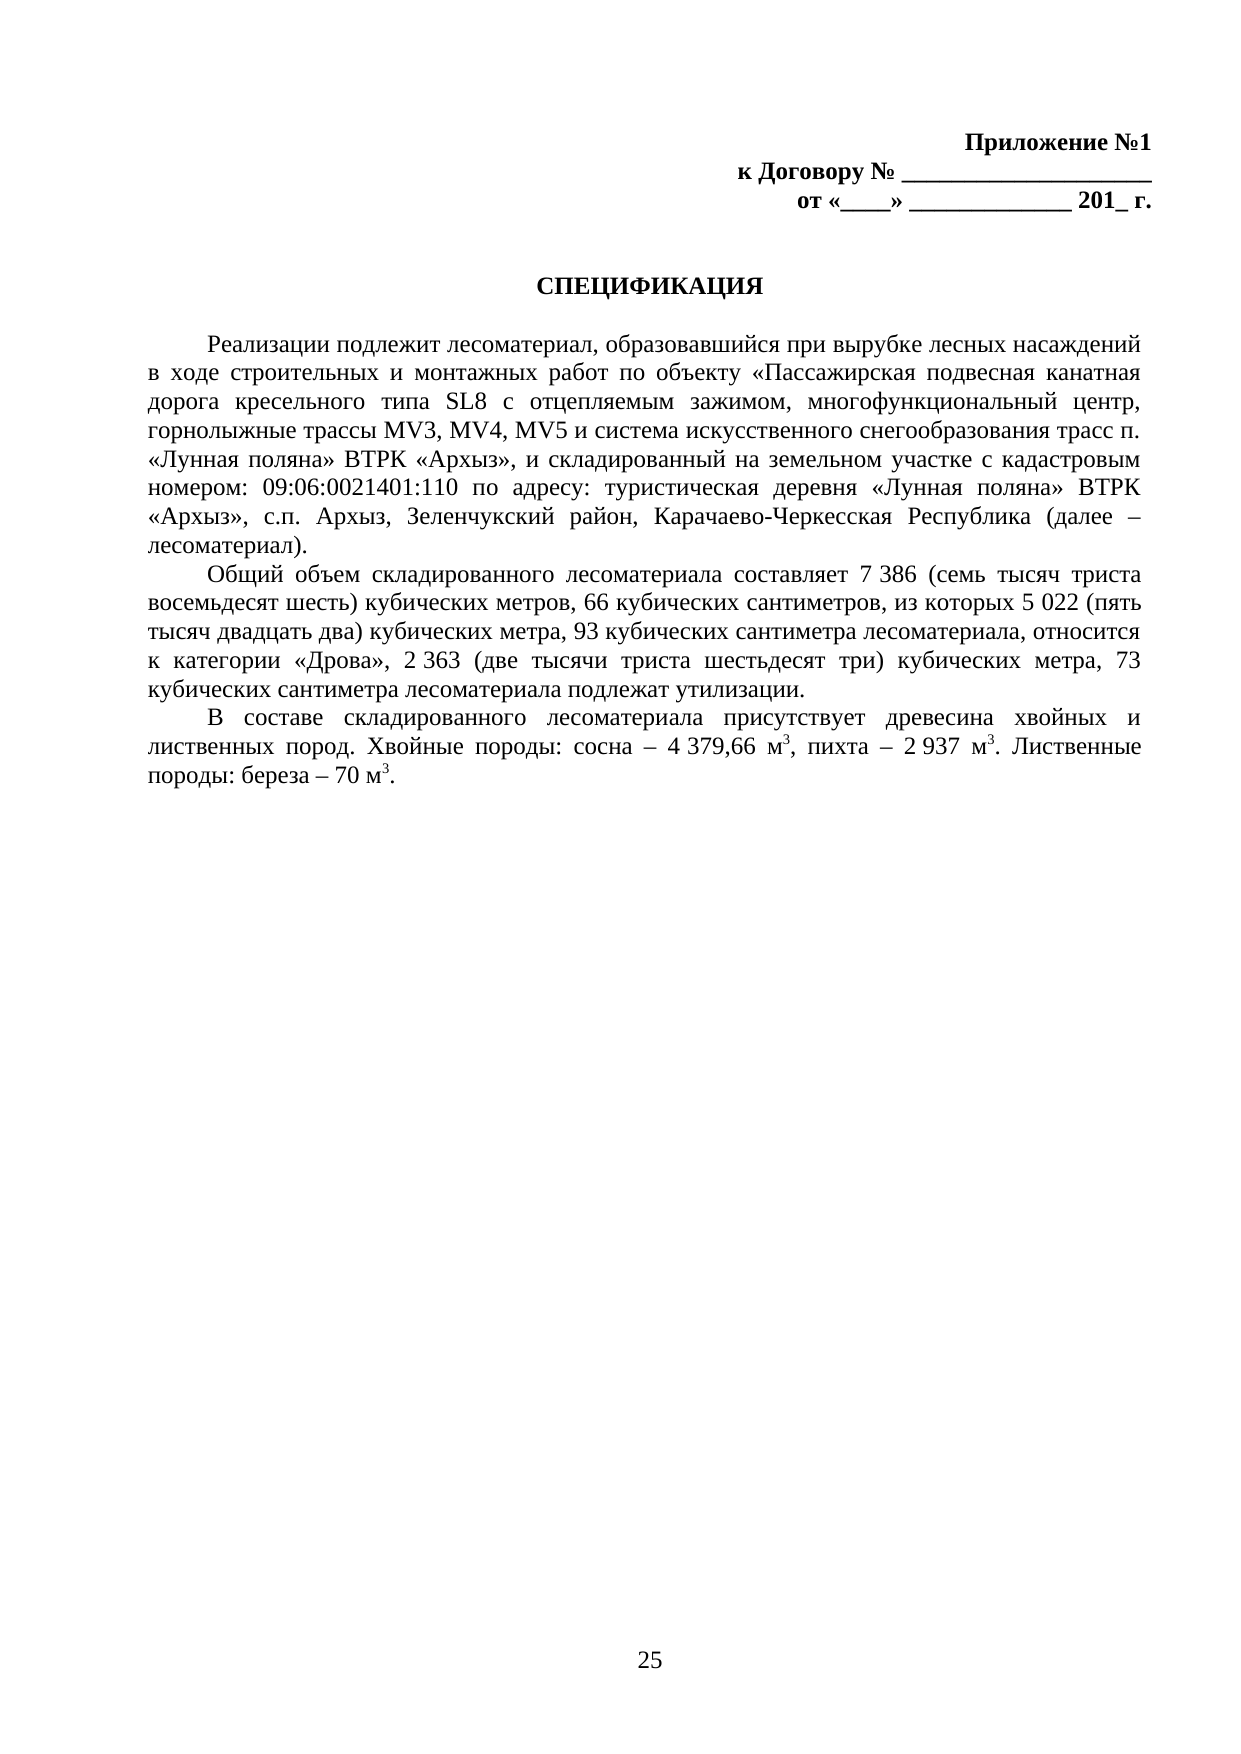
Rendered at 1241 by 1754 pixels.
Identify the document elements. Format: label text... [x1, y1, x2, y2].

list В составе складированного лесоматериала присутствует древесина хвойных и лиственных пород. Хвойные породы: сосна – 4 379,66 м3, пихта – 2 937 м3. Лиственные породы: береза – 70 м3. [148, 702, 1142, 789]
text СПЕЦИФИКАЦИЯ [148, 271, 1152, 300]
list Реализации подлежит лесоматериал, образовавшийся при вырубке лесных насаждений в ходе строительных и монтажных работ по объекту «Пассажирская подвесная канатная дорога кресельного типа SL8 с отцепляемым зажимом, многофункциональный центр, горнолыжные трассы MV3, MV4, MV5 и система искусственного снегообразования трасс п. «Лунная поляна» ВТРК «Архыз», и складированный на земельном участке с кадастровым номером: 09:06:0021401:110 по адресу: туристическая деревня «Лунная поляна» ВТРК «Архыз», с.п. Архыз, Зеленчукский район, Карачаево-Черкесская Республика (далее – лесоматериал). [148, 329, 1142, 559]
text к Договору № ____________________ [148, 156, 1152, 185]
list Общий объем складированного лесоматериала составляет 7 386 (семь тысяч триста восемьдесят шесть) кубических метров, 66 кубических сантиметров, из которых 5 022 (пять тысяч двадцать два) кубических метра, 93 кубических сантиметра лесоматериала, относится к категории «Дрова», 2 363 (две тысячи триста шестьдесят три) кубических метра, 73 кубических сантиметра лесоматериала подлежат утилизации. [148, 559, 1142, 702]
text Приложение №1 [148, 127, 1152, 156]
text от «____» _____________ 201_ г. [148, 185, 1152, 214]
